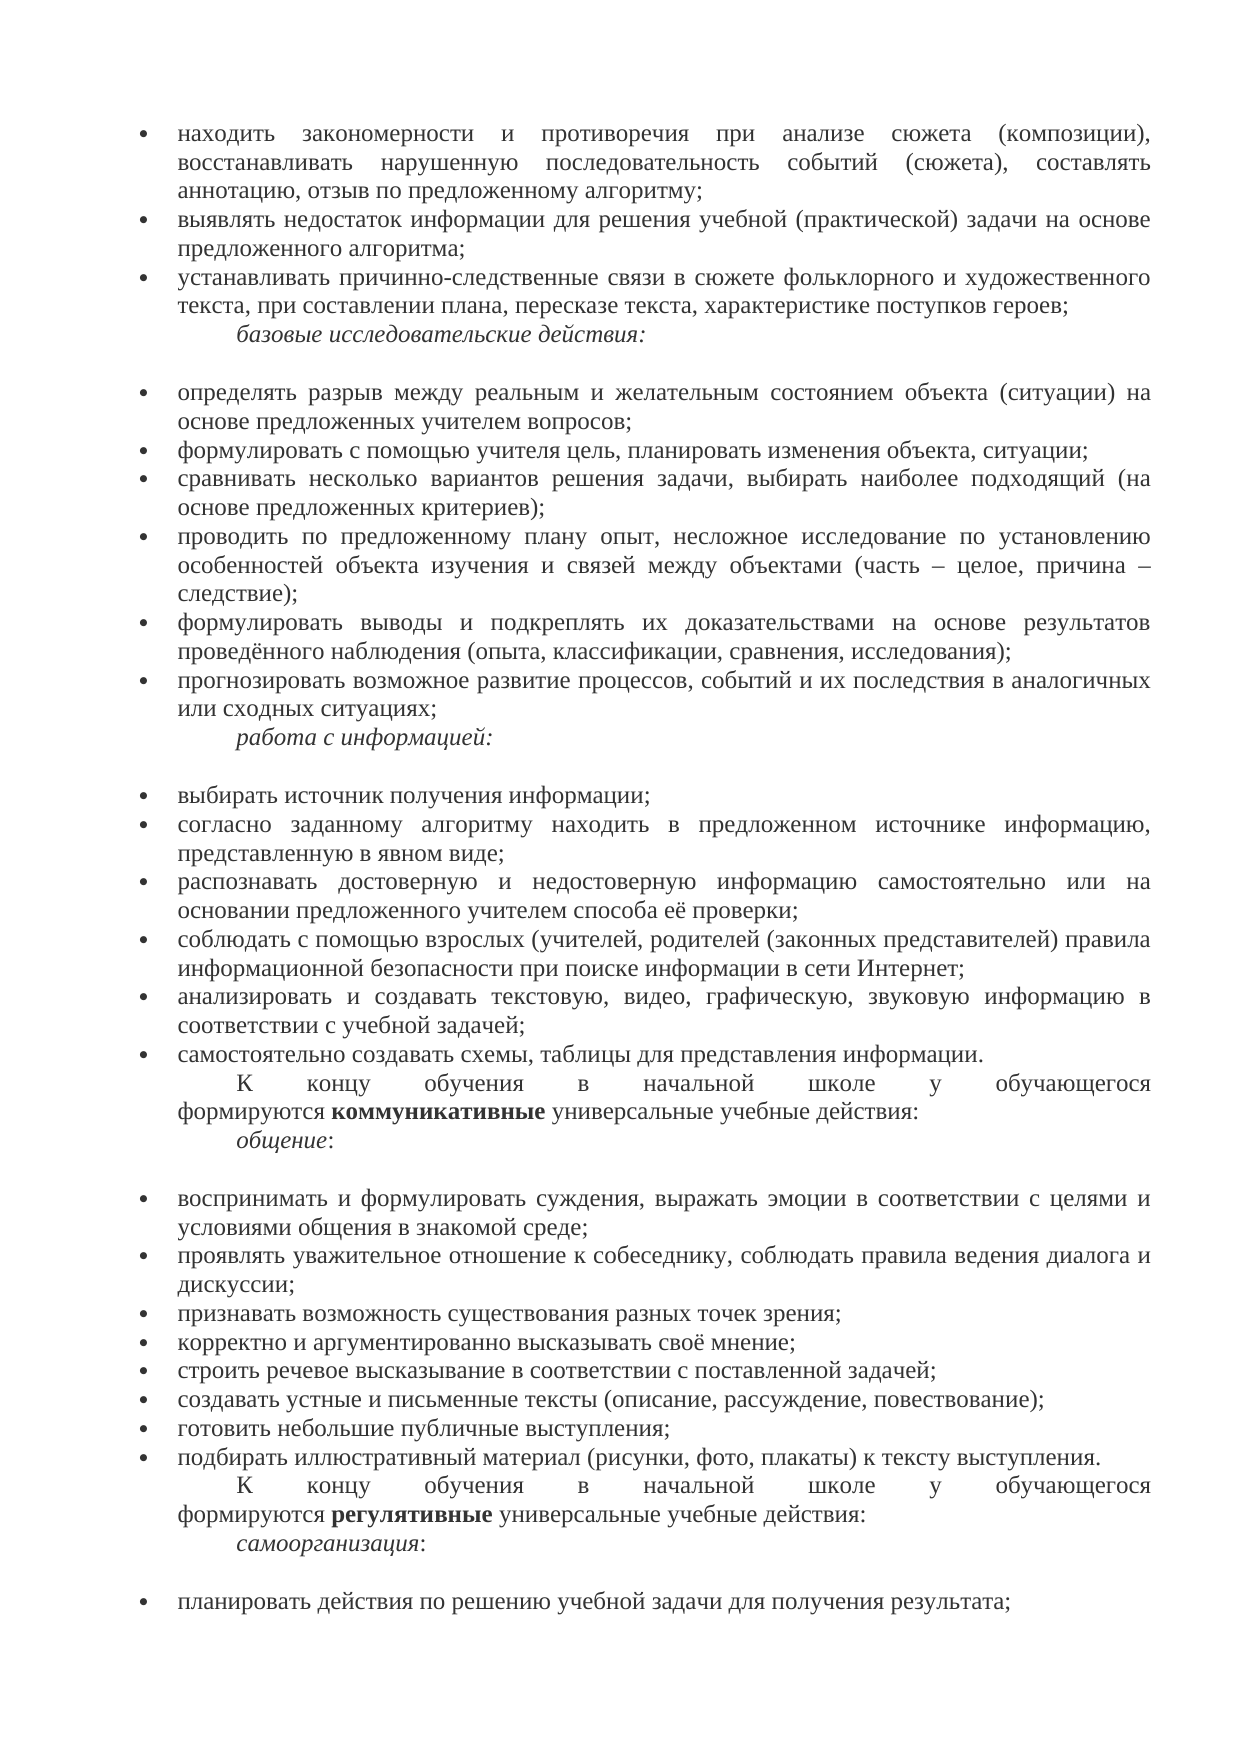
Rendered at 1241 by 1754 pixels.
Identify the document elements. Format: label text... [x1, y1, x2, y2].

text общение: [177, 1125, 1152, 1154]
list сравнивать несколько вариантов решения задачи, выбирать наиболее подходящий (на основе предложенных критериев); [140, 463, 1152, 521]
list создавать устные и письменные тексты (описание, рассуждение, повествование); [140, 1384, 1152, 1413]
list готовить небольшие публичные выступления; [140, 1413, 1152, 1442]
text базовые исследовательские действия: [177, 319, 1152, 348]
list проявлять уважительное отношение к собеседнику, соблюдать правила ведения диалога и дискуссии; [140, 1241, 1152, 1298]
list планировать действия по решению учебной задачи для получения результата; [140, 1586, 1152, 1615]
text К концу обучения в начальной школе у обучающегося формируются регулятивные универсальные учебные действия: [177, 1471, 1152, 1528]
list воспринимать и формулировать суждения, выражать эмоции в соответствии с целями и условиями общения в знакомой среде; [140, 1183, 1152, 1241]
list устанавливать причинно-следственные связи в сюжете фольклорного и художественного текста, при составлении плана, пересказе текста, характеристике поступков героев; [140, 262, 1152, 319]
list определять разрыв между реальным и желательным состоянием объекта (ситуации) на основе предложенных учителем вопросов; [140, 377, 1152, 435]
text самоорганизация: [177, 1528, 1152, 1557]
list согласно заданному алгоритму находить в предложенном источнике информацию, представленную в явном виде; [140, 809, 1152, 866]
list формулировать с помощью учителя цель, планировать изменения объекта, ситуации; [140, 435, 1152, 463]
text работа с информацией: [177, 722, 1152, 751]
list корректно и аргументированно высказывать своё мнение; [140, 1327, 1152, 1356]
list выявлять недостаток информации для решения учебной (практической) задачи на основе предложенного алгоритма; [140, 204, 1152, 262]
list распознавать достоверную и недостоверную информацию самостоятельно или на основании предложенного учителем способа её проверки; [140, 866, 1152, 924]
text К концу обучения в начальной школе у обучающегося формируются коммуникативные универсальные учебные действия: [177, 1068, 1152, 1125]
list проводить по предложенному плану опыт, несложное исследование по установлению особенностей объекта изучения и связей между объектами (часть – целое, причина – следствие); [140, 521, 1152, 607]
list признавать возможность существования разных точек зрения; [140, 1298, 1152, 1327]
list самостоятельно создавать схемы, таблицы для представления информации. [140, 1039, 1152, 1068]
list находить закономерности и противоречия при анализе сюжета (композиции), восстанавливать нарушенную последовательность событий (сюжета), составлять аннотацию, отзыв по предложенному алгоритму; [140, 118, 1152, 204]
list подбирать иллюстративный материал (рисунки, фото, плакаты) к тексту выступления. [140, 1442, 1152, 1471]
list соблюдать с помощью взрослых (учителей, родителей (законных представителей) правила информационной безопасности при поиске информации в сети Интернет; [140, 924, 1152, 981]
list строить речевое высказывание в соответствии с поставленной задачей; [140, 1356, 1152, 1384]
list выбирать источник получения информации; [140, 780, 1152, 809]
list прогнозировать возможное развитие процессов, событий и их последствия в аналогичных или сходных ситуациях; [140, 665, 1152, 722]
list анализировать и создавать текстовую, видео, графическую, звуковую информацию в соответствии с учебной задачей; [140, 981, 1152, 1039]
list формулировать выводы и подкреплять их доказательствами на основе результатов проведённого наблюдения (опыта, классификации, сравнения, исследования); [140, 607, 1152, 665]
